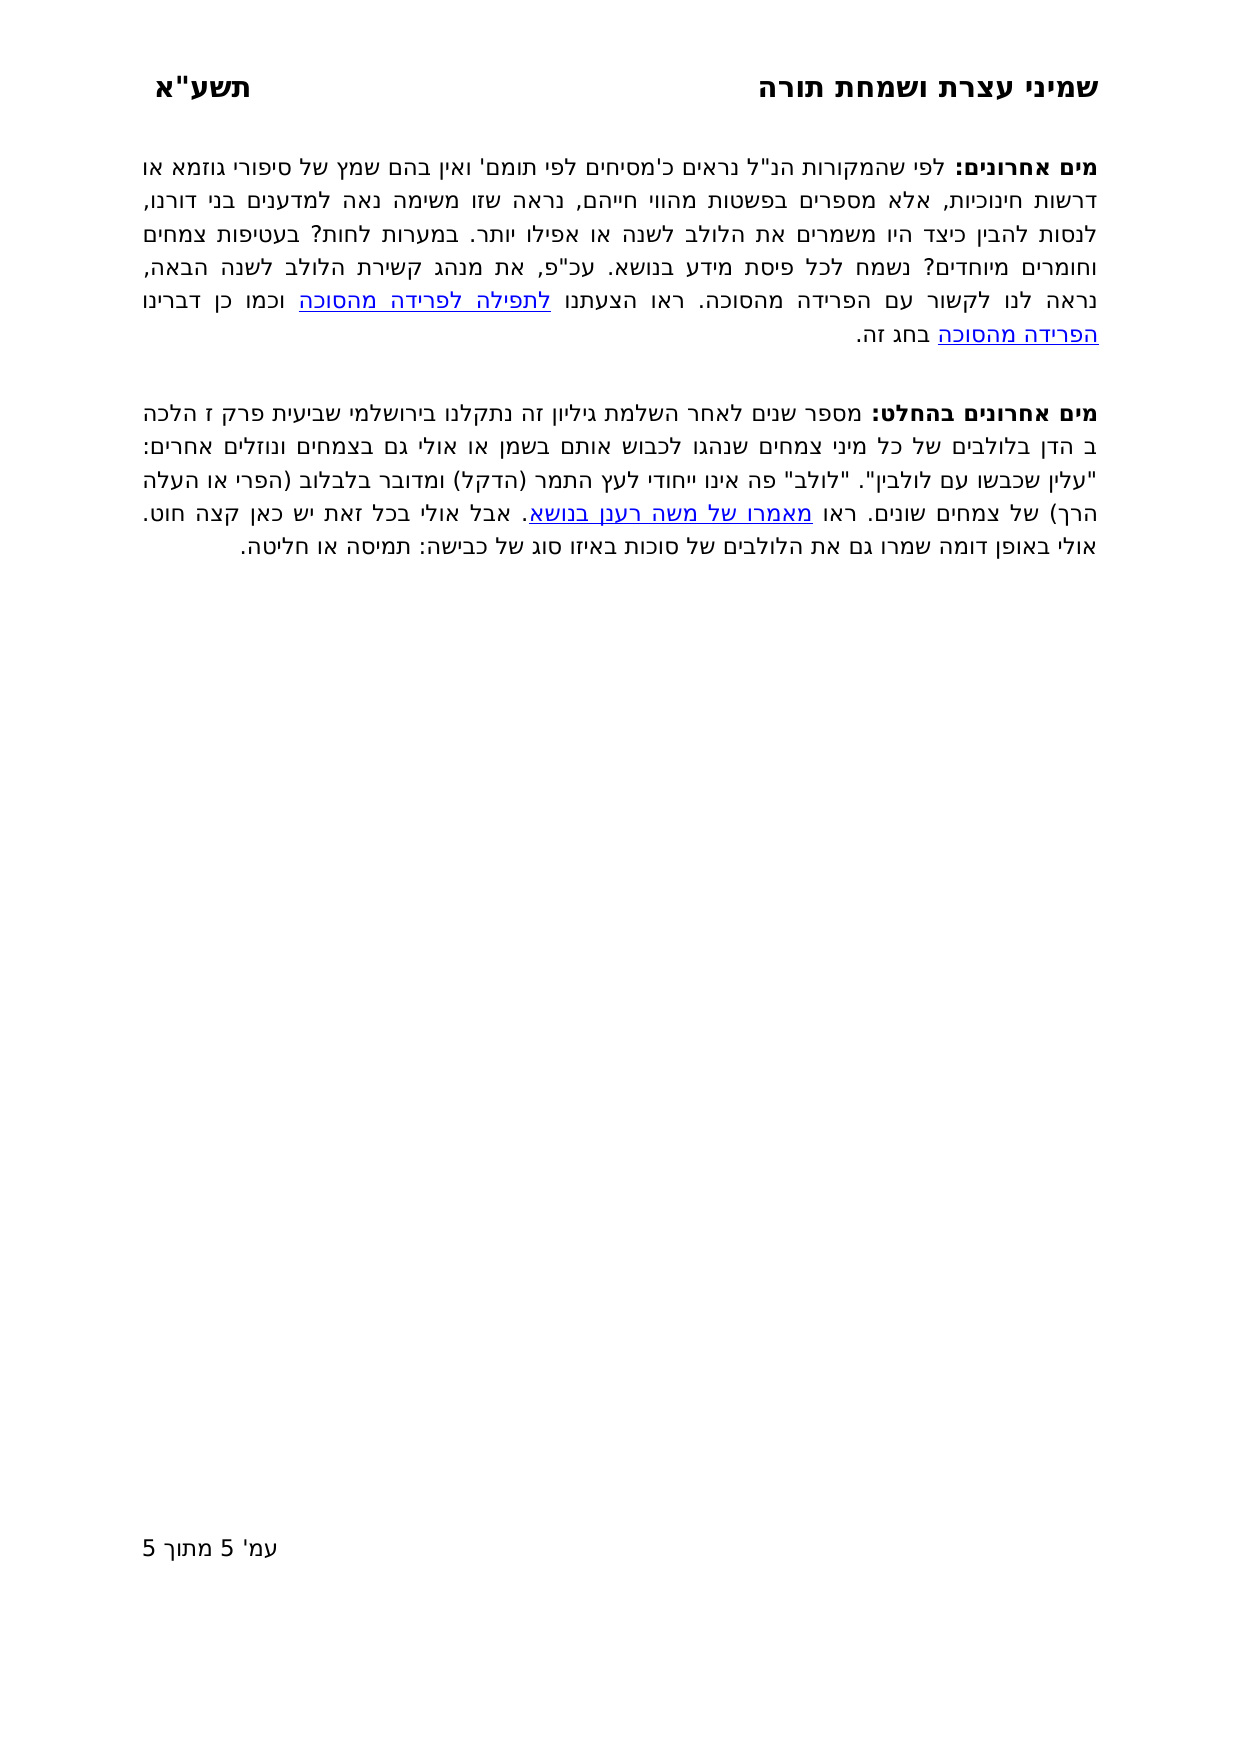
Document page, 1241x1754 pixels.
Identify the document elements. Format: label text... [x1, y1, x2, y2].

text מים אחרונים: לפי שהמקורות הנ"ל נראים כ'מסיחים לפי תומם' ואין בהם שמץ של סיפורי גוזמא או דרשות חינוכיות, אלא מספרים בפשטות מהווי חייהם, נראה שזו משימה נאה למדענים בני דורנו, לנסות להבין כיצד היו משמרים את הלולב לשנה או אפילו יותר. במערות לחות? בעטיפות צמחים וחומרים מיוחדים? נשמח לכל פיסת מידע בנושא. עכ"פ, את מנהג קשירת הלולב לשנה הבאה, נראה לנו לקשור עם הפרידה מהסוכה. ראו הצעתנו לתפילה לפרידה מהסוכה וכמו כן דברינו הפרידה מהסוכה בחג זה. [142, 148, 1098, 348]
text מים אחרונים בהחלט: מספר שנים לאחר השלמת גיליון זה נתקלנו בירושלמי שביעית פרק ז הלכה ב הדן בלולבים של כל מיני צמחים שנהגו לכבוש אותם בשמן או אולי גם בצמחים ונוזלים אחרים: "עלין שכבשו עם לולבין". "לולב" פה אינו ייחודי לעץ התמר (הדקל) ומדובר בלבלוב (הפרי או העלה הרך) של צמחים שונים. ראו מאמרו של משה רענן בנושא. אבל אולי בכל זאת יש כאן קצה חוט. אולי באופן דומה שמרו גם את הלולבים של סוכות באיזו סוג של כבישה: תמיסה או חליטה. [142, 393, 1098, 560]
